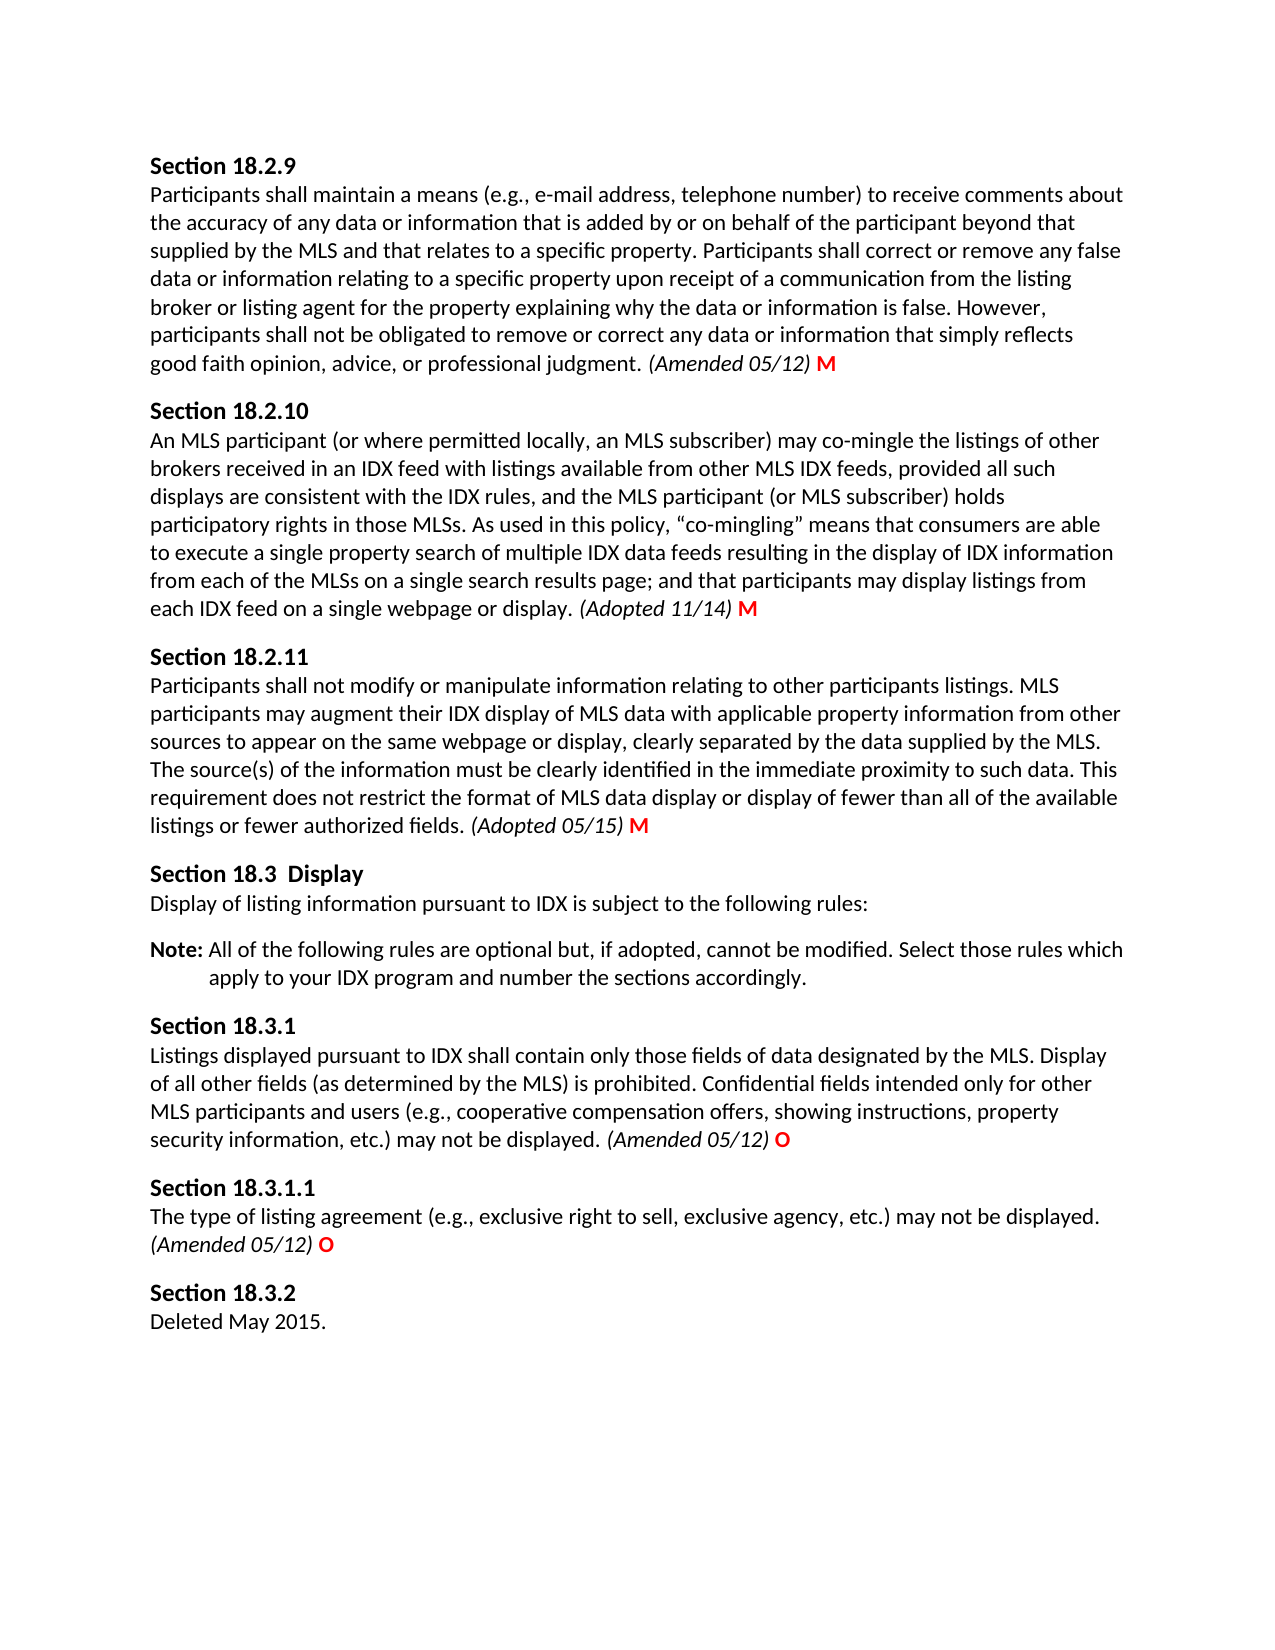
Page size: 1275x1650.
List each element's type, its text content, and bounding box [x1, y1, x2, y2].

text Section 18.3.2 [150, 1277, 1125, 1307]
text Deleted May 2015. [150, 1307, 1125, 1336]
text Participants shall maintain a means (e.g., e-mail address, telephone number) to receive comments about the accuracy of any data or information that is added by or on behalf of the participant beyond that supplied by the MLS and that relates to a specific property. Participants shall correct or remove any false data or information relating to a specific property upon receipt of a communication from the listing broker or listing agent for the property explaining why the data or information is false. However, participants shall not be obligated to remove or correct any data or information that simply reflects good faith opinion, advice, or professional judgment. (Amended 05/12) M [150, 181, 1125, 377]
text An MLS participant (or where permitted locally, an MLS subscriber) may co-mingle the listings of other brokers received in an IDX feed with listings available from other MLS IDX feeds, provided all such displays are consistent with the IDX rules, and the MLS participant (or MLS subscriber) holds participatory rights in those MLSs. As used in this policy, “co-mingling” means that consumers are able to execute a single property search of multiple IDX data feeds resulting in the display of IDX information from each of the MLSs on a single search results page; and that participants may display listings from each IDX feed on a single webpage or display. (Adopted 11/14) M [150, 426, 1125, 622]
text Display of listing information pursuant to IDX is subject to the following rules: [150, 889, 1125, 917]
text Listings displayed pursuant to IDX shall contain only those fields of data designated by the MLS. Display of all other fields (as determined by the MLS) is prohibited. Confidential fields intended only for other MLS participants and users (e.g., cooperative compensation offers, showing instructions, property security information, etc.) may not be displayed. (Amended 05/12) O [150, 1041, 1125, 1153]
text Section 18.2.10 [150, 395, 1125, 426]
text Section 18.2.11 [150, 641, 1125, 671]
text Participants shall not modify or manipulate information relating to other participants listings. MLS participants may augment their IDX display of MLS data with applicable property information from other sources to appear on the same webpage or display, clearly separated by the data supplied by the MLS. The source(s) of the information must be clearly identified in the immediate proximity to such data. This requirement does not restrict the format of MLS data display or display of fewer than all of the available listings or fewer authorized fields. (Adopted 05/15) M [150, 671, 1125, 839]
text Section 18.3 Display [150, 858, 1125, 889]
text Section 18.3.1 [150, 1010, 1125, 1041]
text Section 18.3.1.1 [150, 1172, 1125, 1202]
text Section 18.2.9 [150, 150, 1125, 181]
text Note: All of the following rules are optional but, if adopted, cannot be modified. Select those rules which apply to your IDX program and number the sections accordingly. [150, 936, 1125, 992]
text The type of listing agreement (e.g., exclusive right to sell, exclusive agency, etc.) may not be displayed. (Amended 05/12) O [150, 1202, 1125, 1258]
